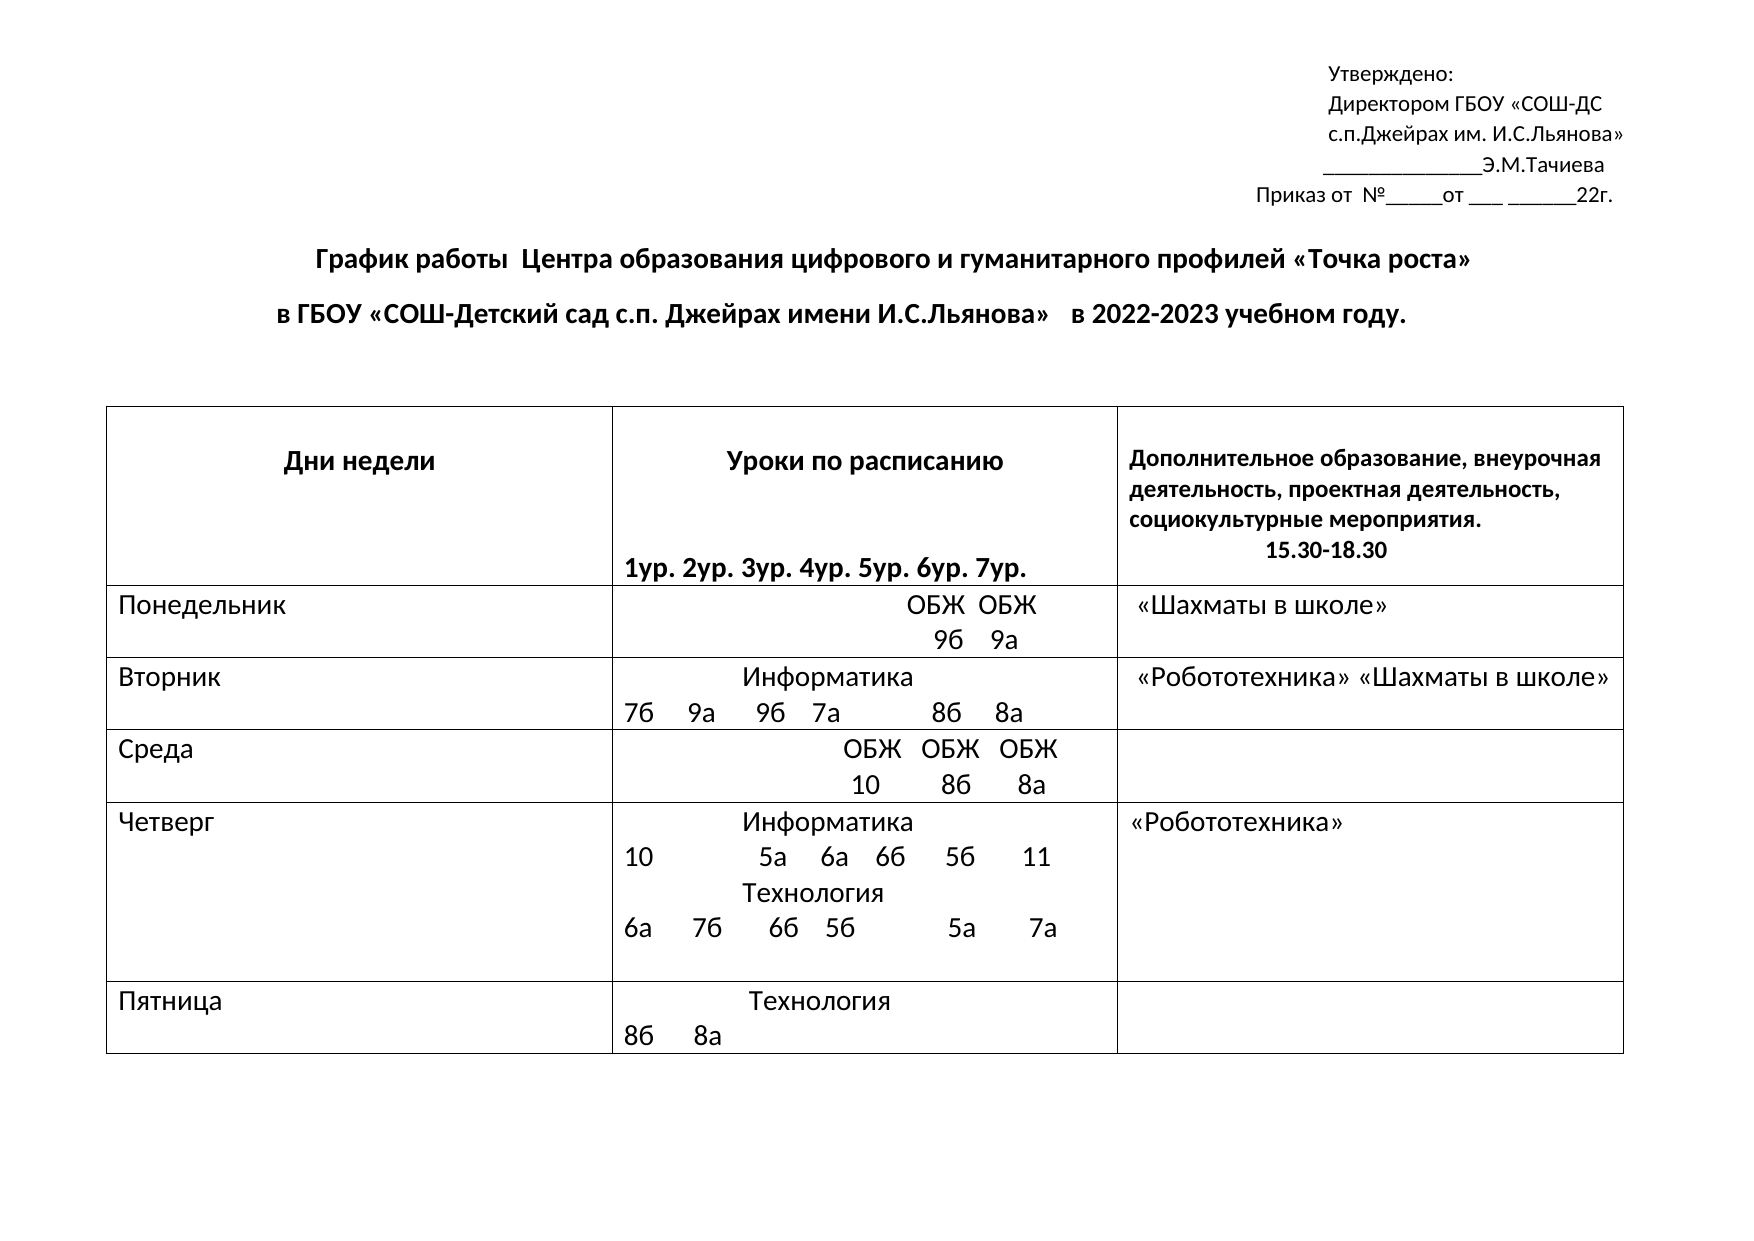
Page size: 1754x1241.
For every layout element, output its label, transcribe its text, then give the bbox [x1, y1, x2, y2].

table_cell Пятница [107, 982, 612, 1053]
table_cell [1118, 730, 1623, 802]
table_cell Технология 8б 8а [613, 982, 1117, 1053]
table_cell Среда [107, 730, 612, 802]
table_header Уроки по расписанию 1ур. 2ур. 3ур. 4ур. 5ур. 6ур. 7ур. [613, 407, 1117, 585]
table_cell [1118, 982, 1623, 1053]
text Директором ГБОУ «СОШ-ДС [118, 89, 1636, 117]
table_header Дни недели [107, 407, 612, 585]
table_cell Четверг [107, 803, 612, 981]
text с.п.Джейрах им. И.С.Льянова» [118, 119, 1636, 147]
table_cell ОБЖ ОБЖ ОБЖ 10 8б 8а [613, 730, 1117, 802]
table_cell ОБЖ ОБЖ 9б 9а [613, 586, 1117, 657]
text Утверждено: [118, 59, 1636, 87]
table_cell Понедельник [107, 586, 612, 657]
text График работы Центра образования цифрового и гуманитарного профилей «Точка роста» [118, 240, 1636, 276]
table_cell Информатика 10 5а 6а 6б 5б 11 Технология 6а 7б 6б 5б 5а 7а [613, 803, 1117, 981]
table_cell Информатика 7б 9а 9б 7а 8б 8а [613, 658, 1117, 729]
text Приказ от №_____от ___ ______22г. [118, 180, 1636, 208]
table_cell «Робототехника» [1118, 803, 1623, 981]
table_header Дополнительное образование, внеурочная деятельность, проектная деятельность, социокультурные мероприятия. 15.30-18.30 [1118, 407, 1623, 585]
text ______________Э.М.Тачиева [118, 150, 1636, 178]
table_cell «Робототехника» «Шахматы в школе» [1118, 658, 1623, 729]
table_cell «Шахматы в школе» [1118, 586, 1623, 657]
table_cell Вторник [107, 658, 612, 729]
text в ГБОУ «СОШ-Детский сад с.п. Джейрах имени И.С.Льянова» в 2022-2023 учебном году. [118, 295, 1636, 331]
